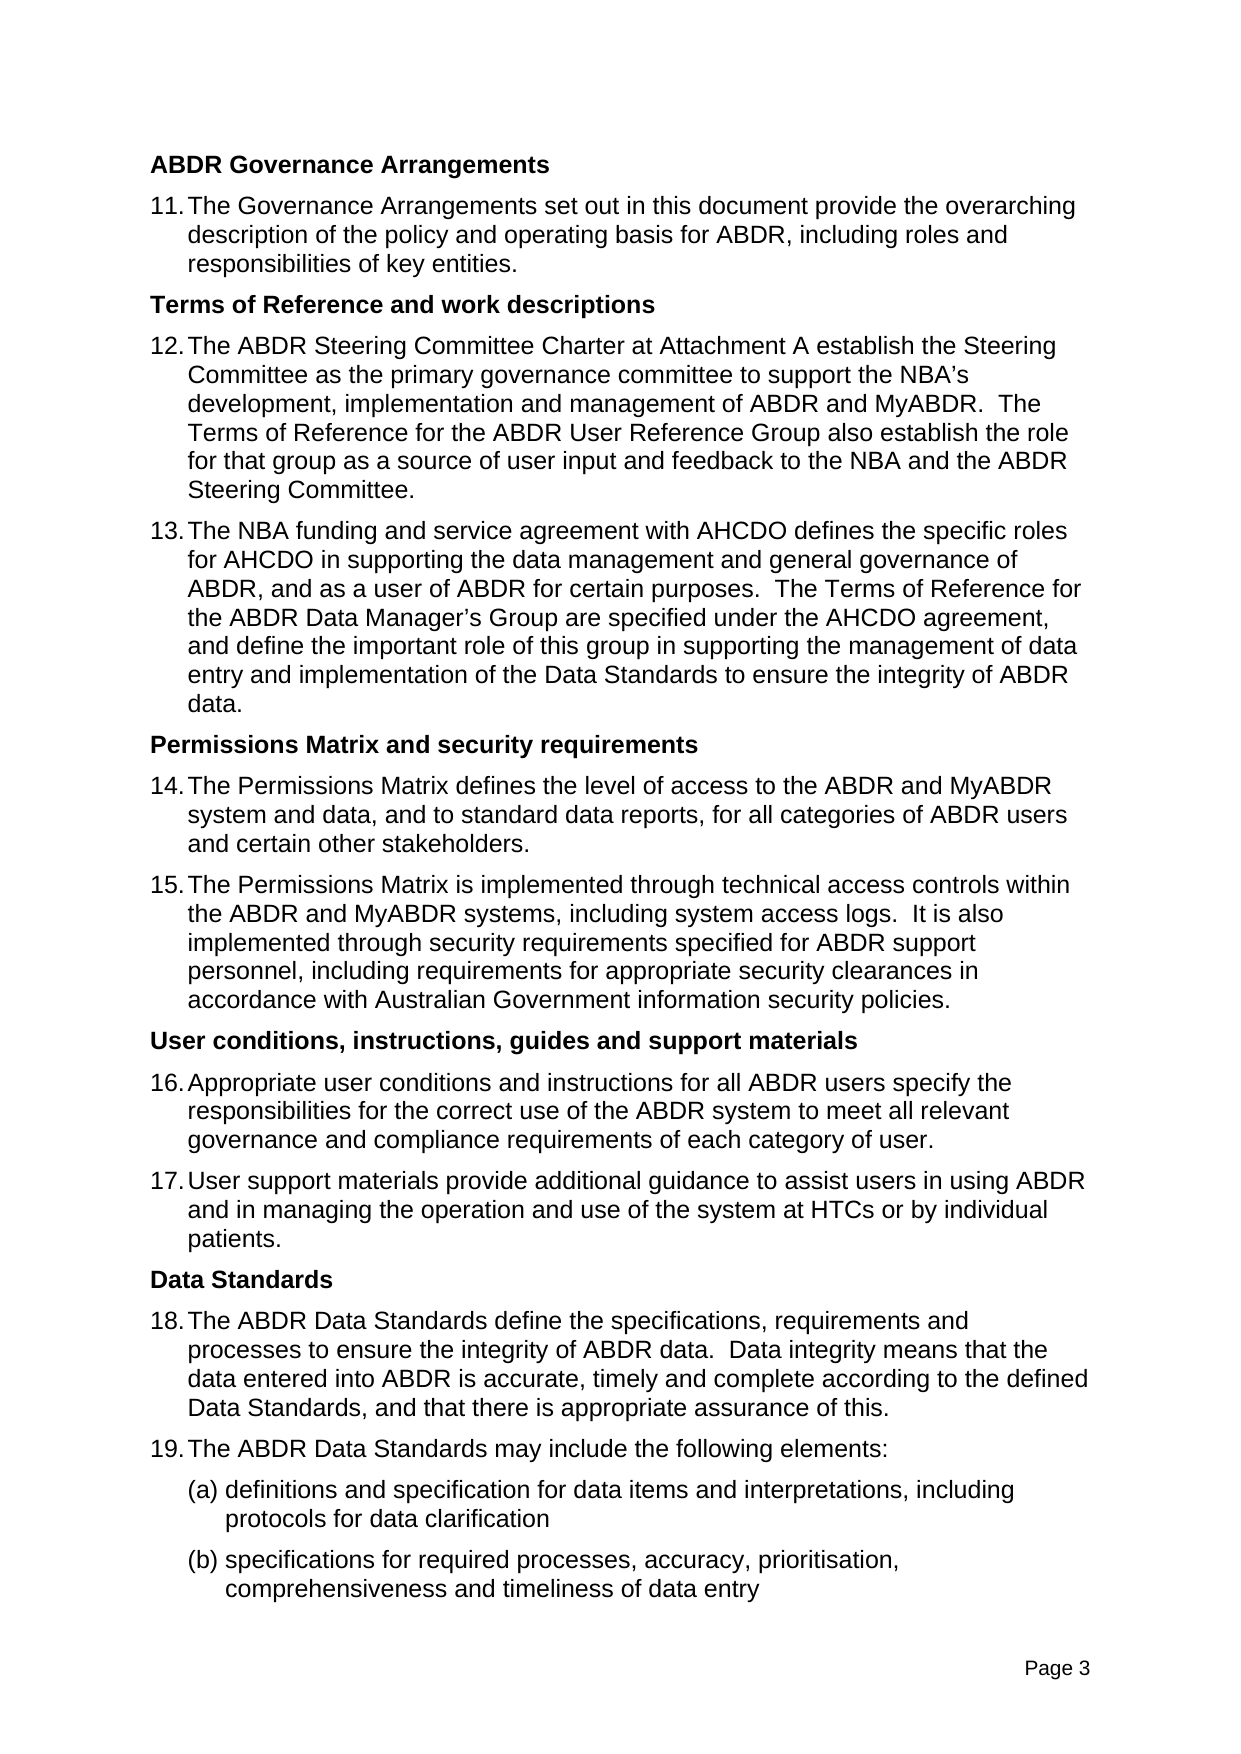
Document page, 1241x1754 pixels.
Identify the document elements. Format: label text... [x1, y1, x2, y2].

text Figure 1 – ABDR Governance [150, 731, 1090, 760]
subtitle Key Governance Documents [150, 798, 1090, 826]
text Permissions Matrix and security requirements [150, 1575, 1090, 1604]
list The appropriate, effective and accountable governance and management of ABDR is supported by key governance documents as detailed below. These documents are approved by the NBA General Manager as the accountable officer for ABDR and issued by the NBA, following endorsement as appropriate by the ABDR Steering Committee. [150, 839, 1090, 983]
list The NBA funding and service agreement with AHCDO defines the specific roles for AHCDO in supporting the data management and general governance of ABDR, and as a user of ABDR for certain purposes. The Terms of Reference for the ABDR Data Manager’s Group are specified under the AHCDO agreement, and define the important role of this group in supporting the management of data entry and implementation of the Data Standards to ensure the integrity of ABDR data. [150, 1361, 1090, 1563]
list The ABDR Steering Committee Charter at Attachment A establish the Steering Committee as the primary governance committee to support the NBA’s development, implementation and management of ABDR and MyABDR. The Terms of Reference for the ABDR User Reference Group also establish the role for that group as a source of user input and feedback to the NBA and the ABDR Steering Committee. [150, 1176, 1090, 1349]
text ABDR Governance Arrangements [150, 995, 1090, 1024]
text Terms of Reference and work descriptions [150, 1135, 1090, 1164]
list The Governance Arrangements set out in this document provide the overarching description of the policy and operating basis for ABDR, including roles and responsibilities of key entities. [150, 1036, 1090, 1123]
